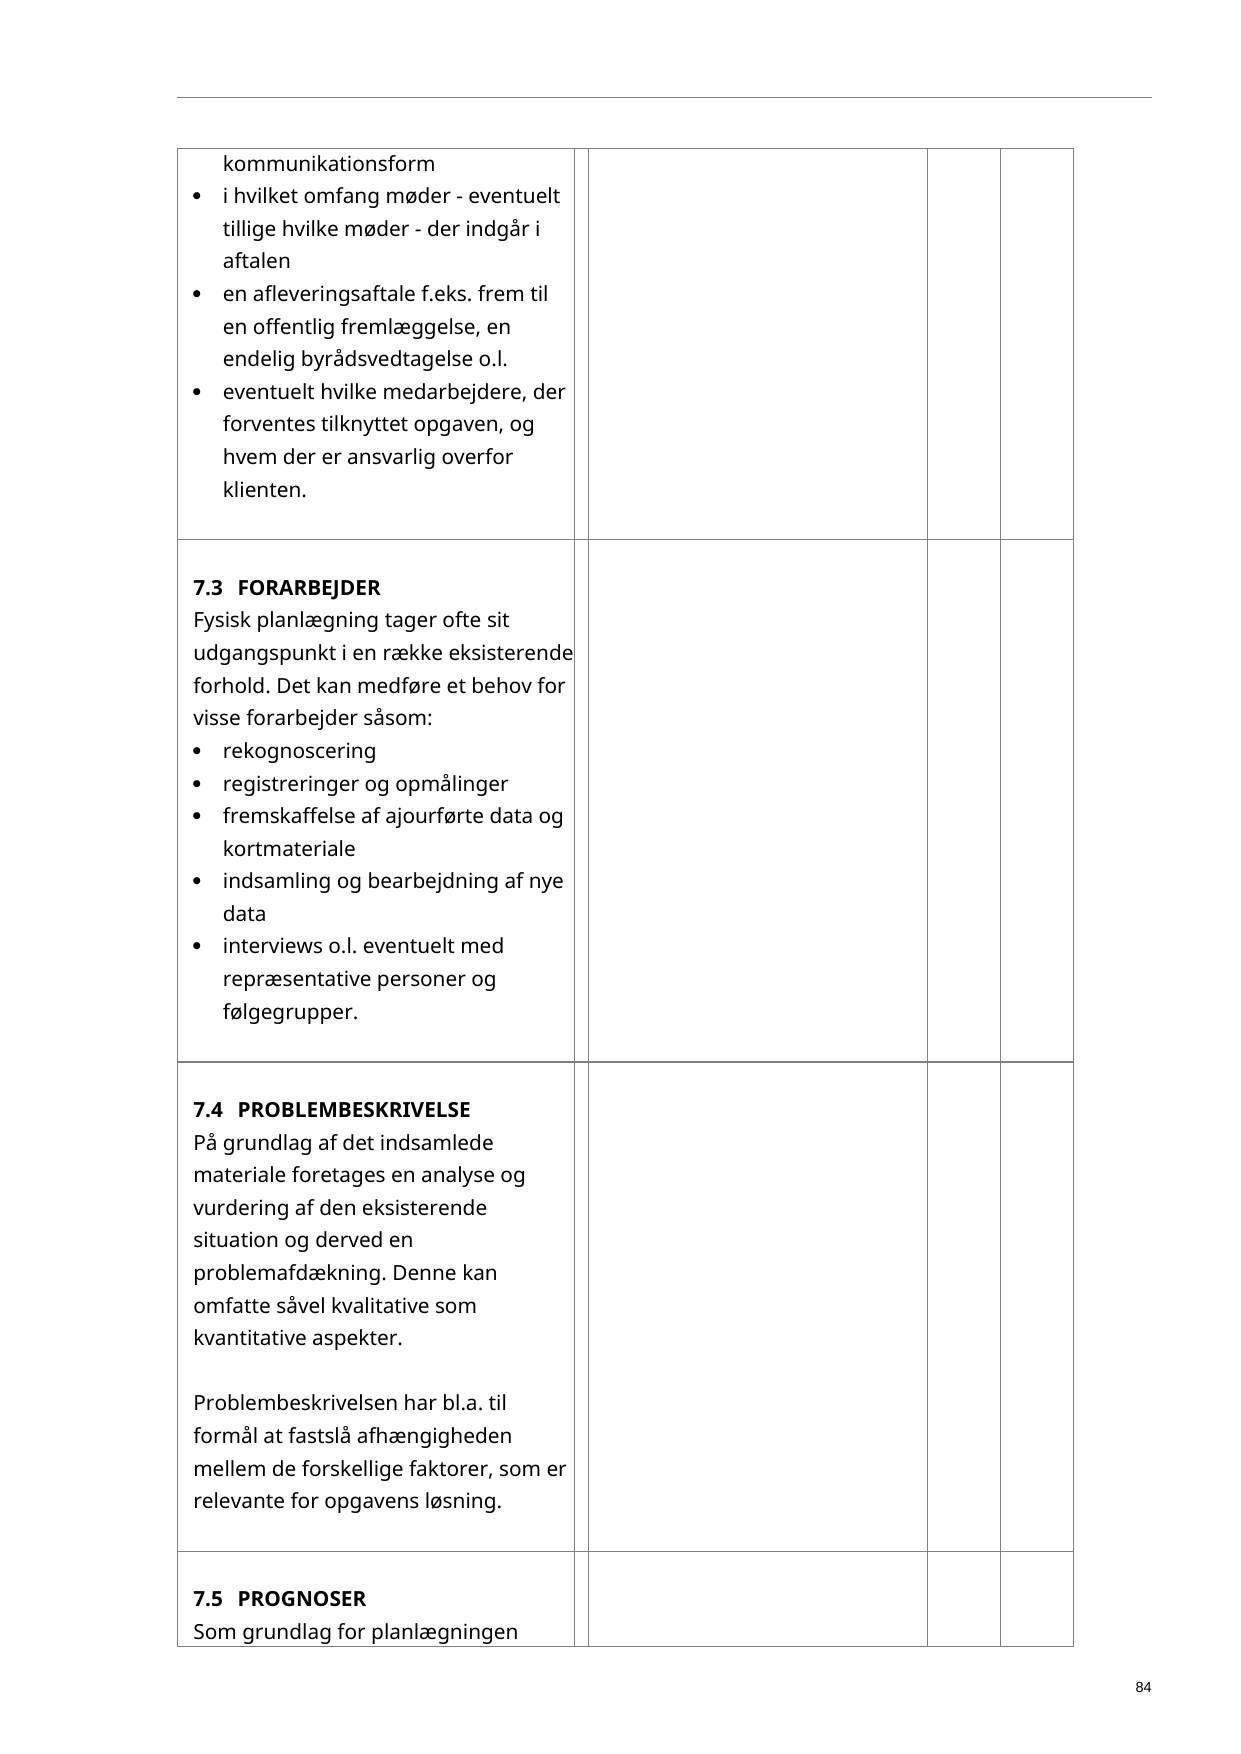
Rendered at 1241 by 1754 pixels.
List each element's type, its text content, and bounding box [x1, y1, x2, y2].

table_cell [589, 1552, 927, 1646]
table_cell [575, 149, 588, 539]
table_cell 7.4 PROBLEMBESKRIVELSE På grundlag af det indsamlede materiale foretages en analyse og vurdering af den eksisterende situation og derved en problemafdækning. Denne kan omfatte såvel kvalitative som kvantitative aspekter. Problembeskrivelsen har bl.a. til formål at fastslå afhængigheden mellem de forskellige faktorer, som er relevante for opgavens løsning. [178, 1063, 574, 1551]
table_cell [928, 1063, 1000, 1551]
table_cell [1001, 1552, 1073, 1646]
table_cell [575, 540, 588, 1061]
table_cell [928, 1552, 1000, 1646]
table_cell [1001, 540, 1073, 1061]
table_cell [1001, 149, 1073, 539]
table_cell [178, 149, 574, 539]
table_cell [589, 149, 927, 539]
table_cell [589, 540, 927, 1061]
table_cell [589, 1063, 927, 1551]
table_cell [575, 1552, 588, 1646]
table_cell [178, 1552, 574, 1646]
table_cell [928, 149, 1000, 539]
table_cell [575, 1063, 588, 1551]
table_cell [1001, 1063, 1073, 1551]
table_cell 7.3 FORARBEJDER Fysisk planlægning tager ofte sit udgangspunkt i en række eksisterende forhold. Det kan medføre et behov for visse forarbejder såsom: rekognoscering registreringer og opmålinger fremskaffelse af ajourførte data og kortmateriale indsamling og bearbejdning af nye data interviews o.l. eventuelt med repræsentative personer og følgegrupper. [178, 540, 574, 1061]
table_cell [928, 540, 1000, 1061]
